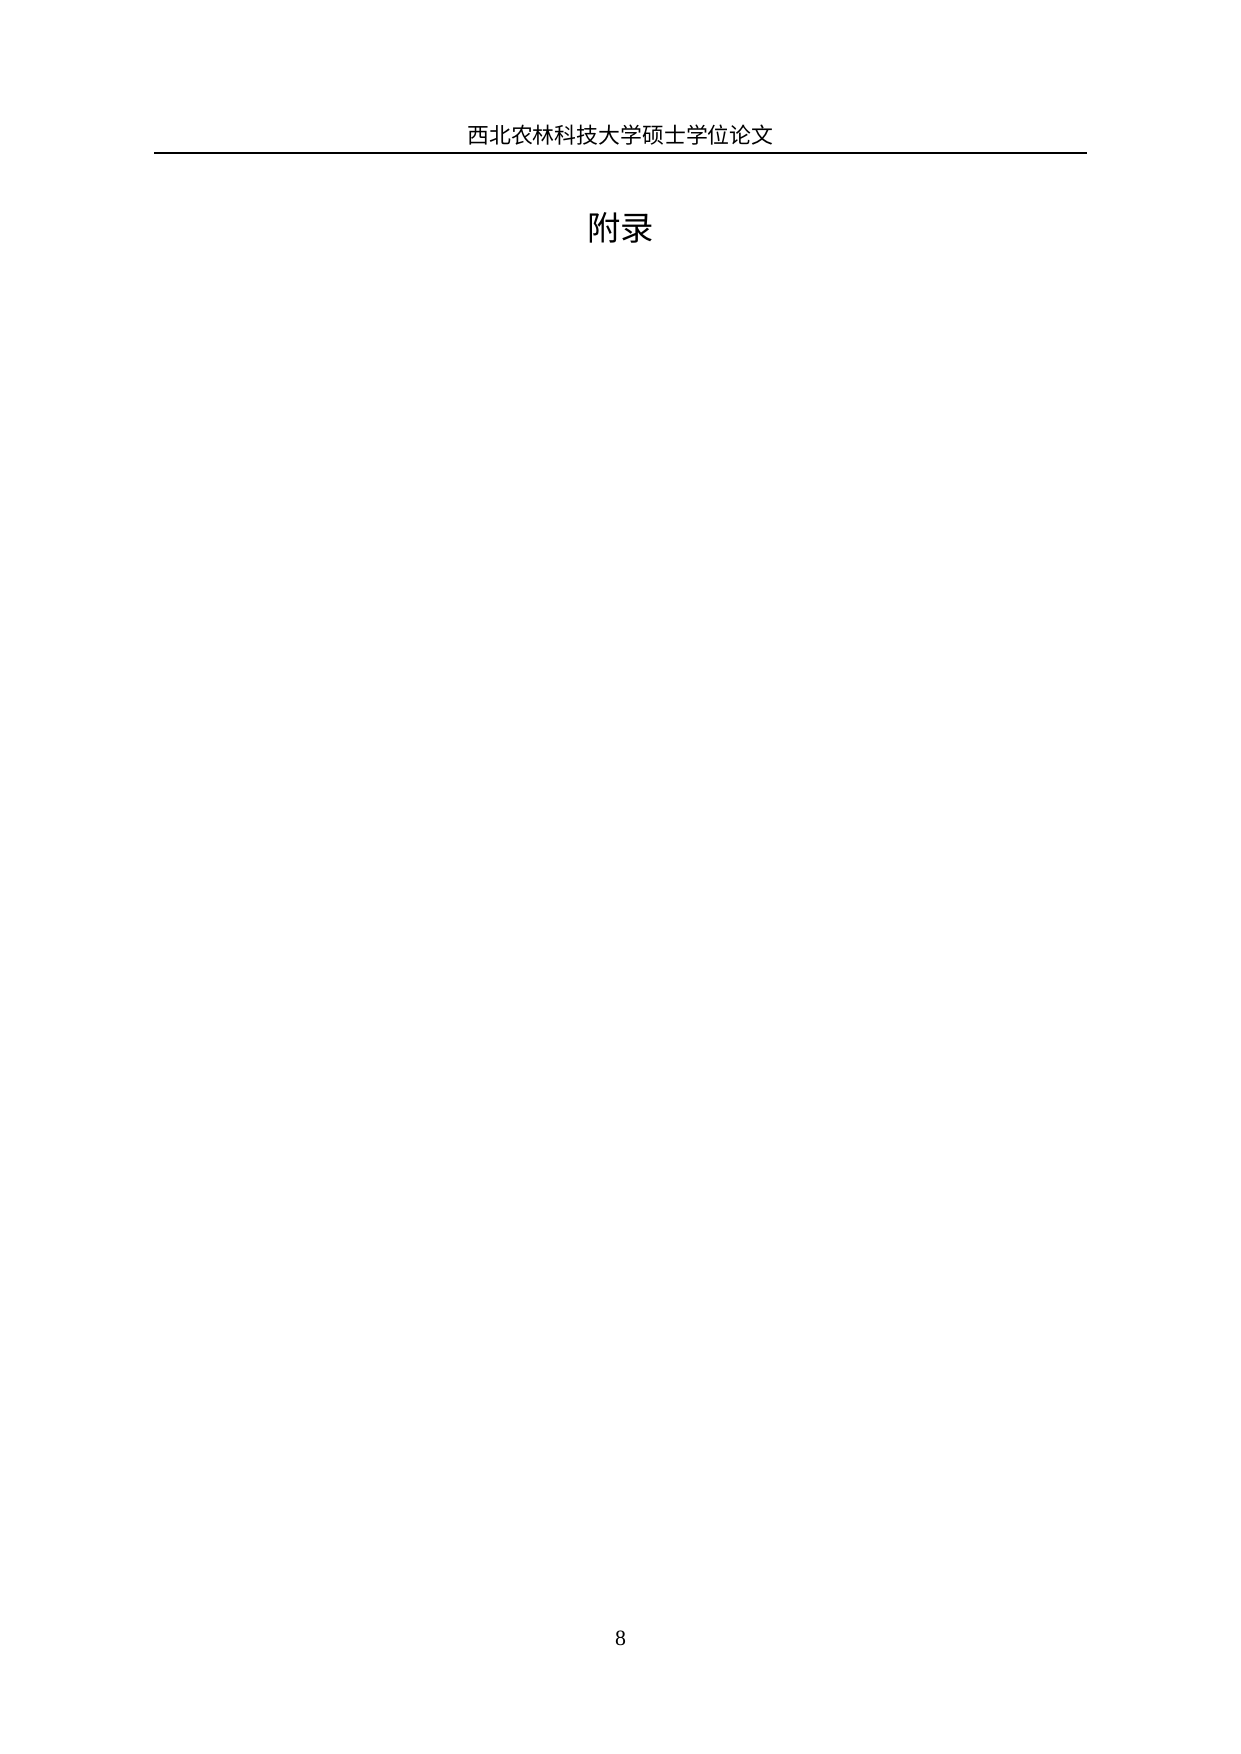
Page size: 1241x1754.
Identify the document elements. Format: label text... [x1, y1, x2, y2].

subtitle 附录 [153, 193, 1087, 258]
